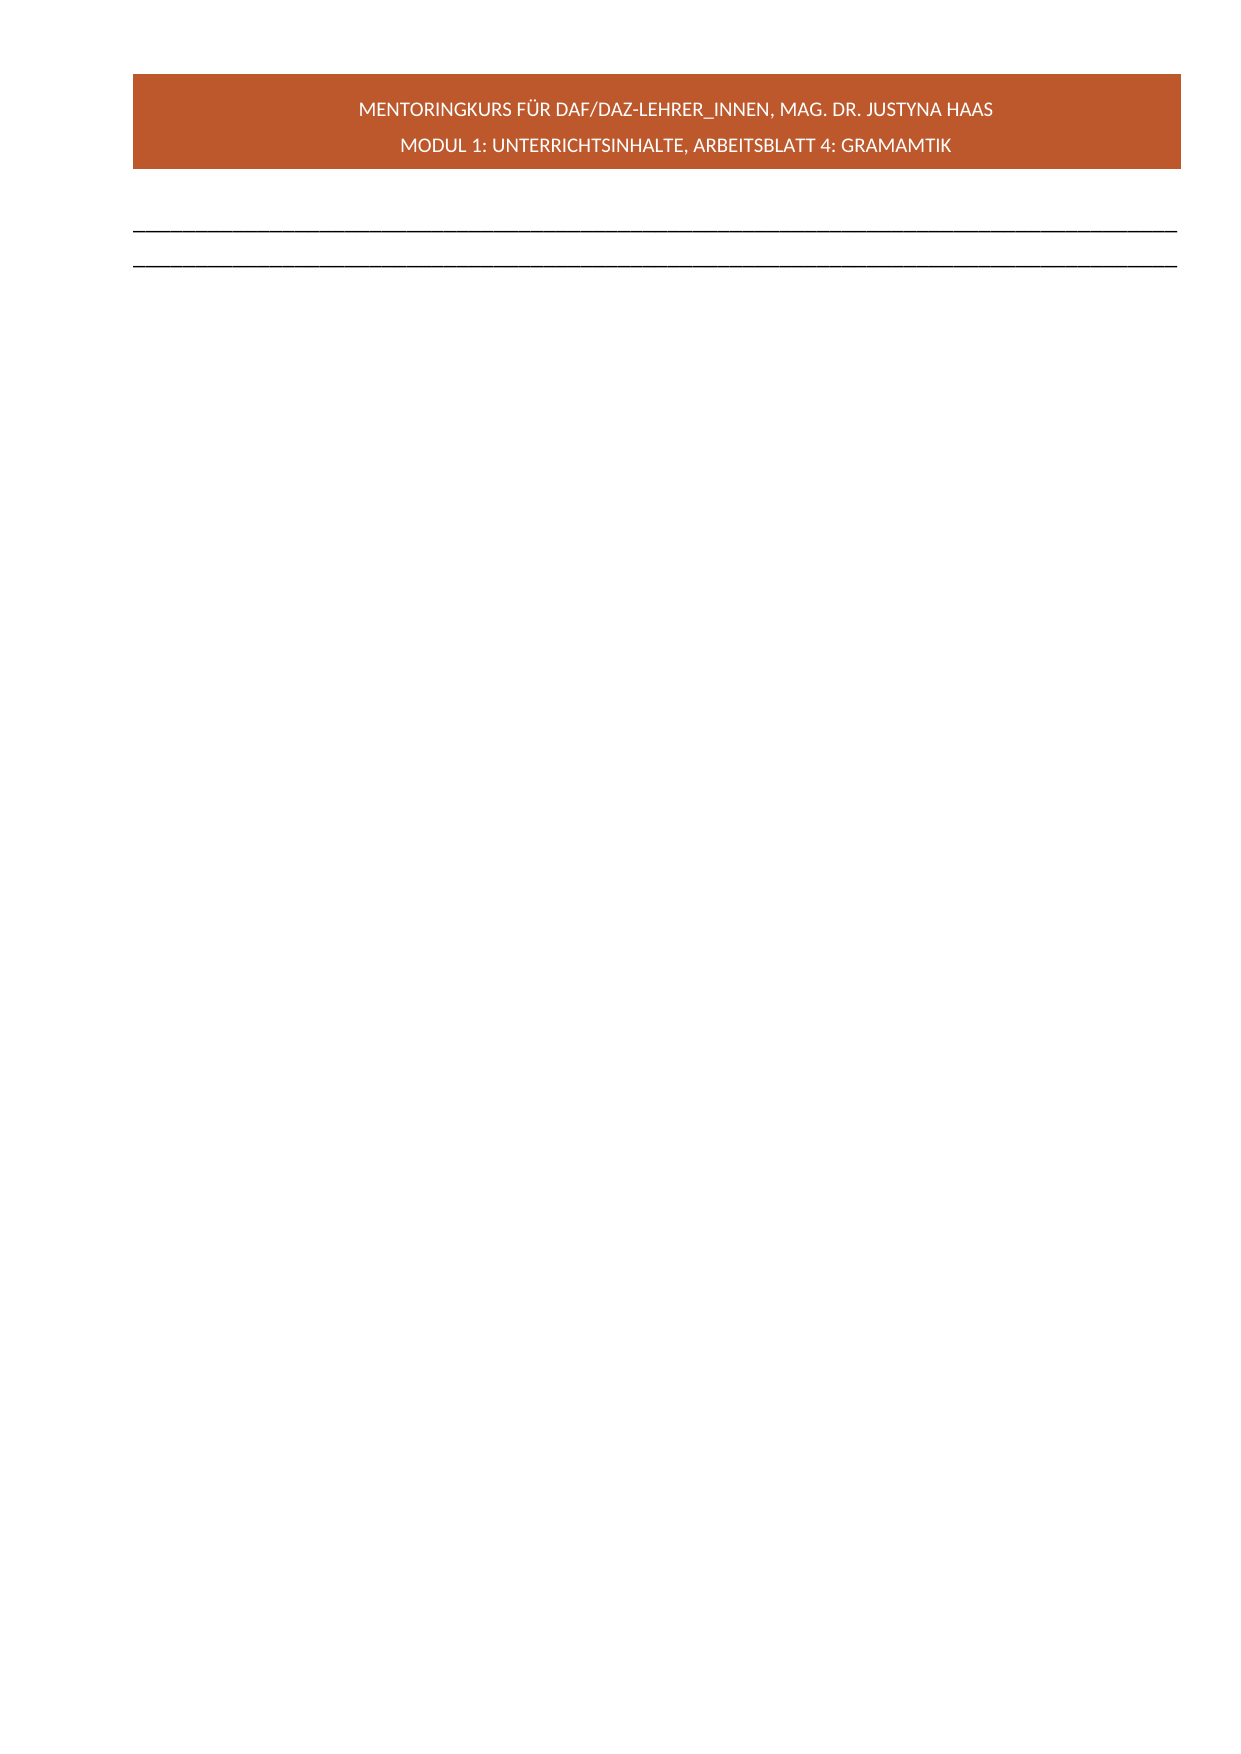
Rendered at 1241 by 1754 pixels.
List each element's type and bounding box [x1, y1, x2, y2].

text [133, 205, 1181, 271]
